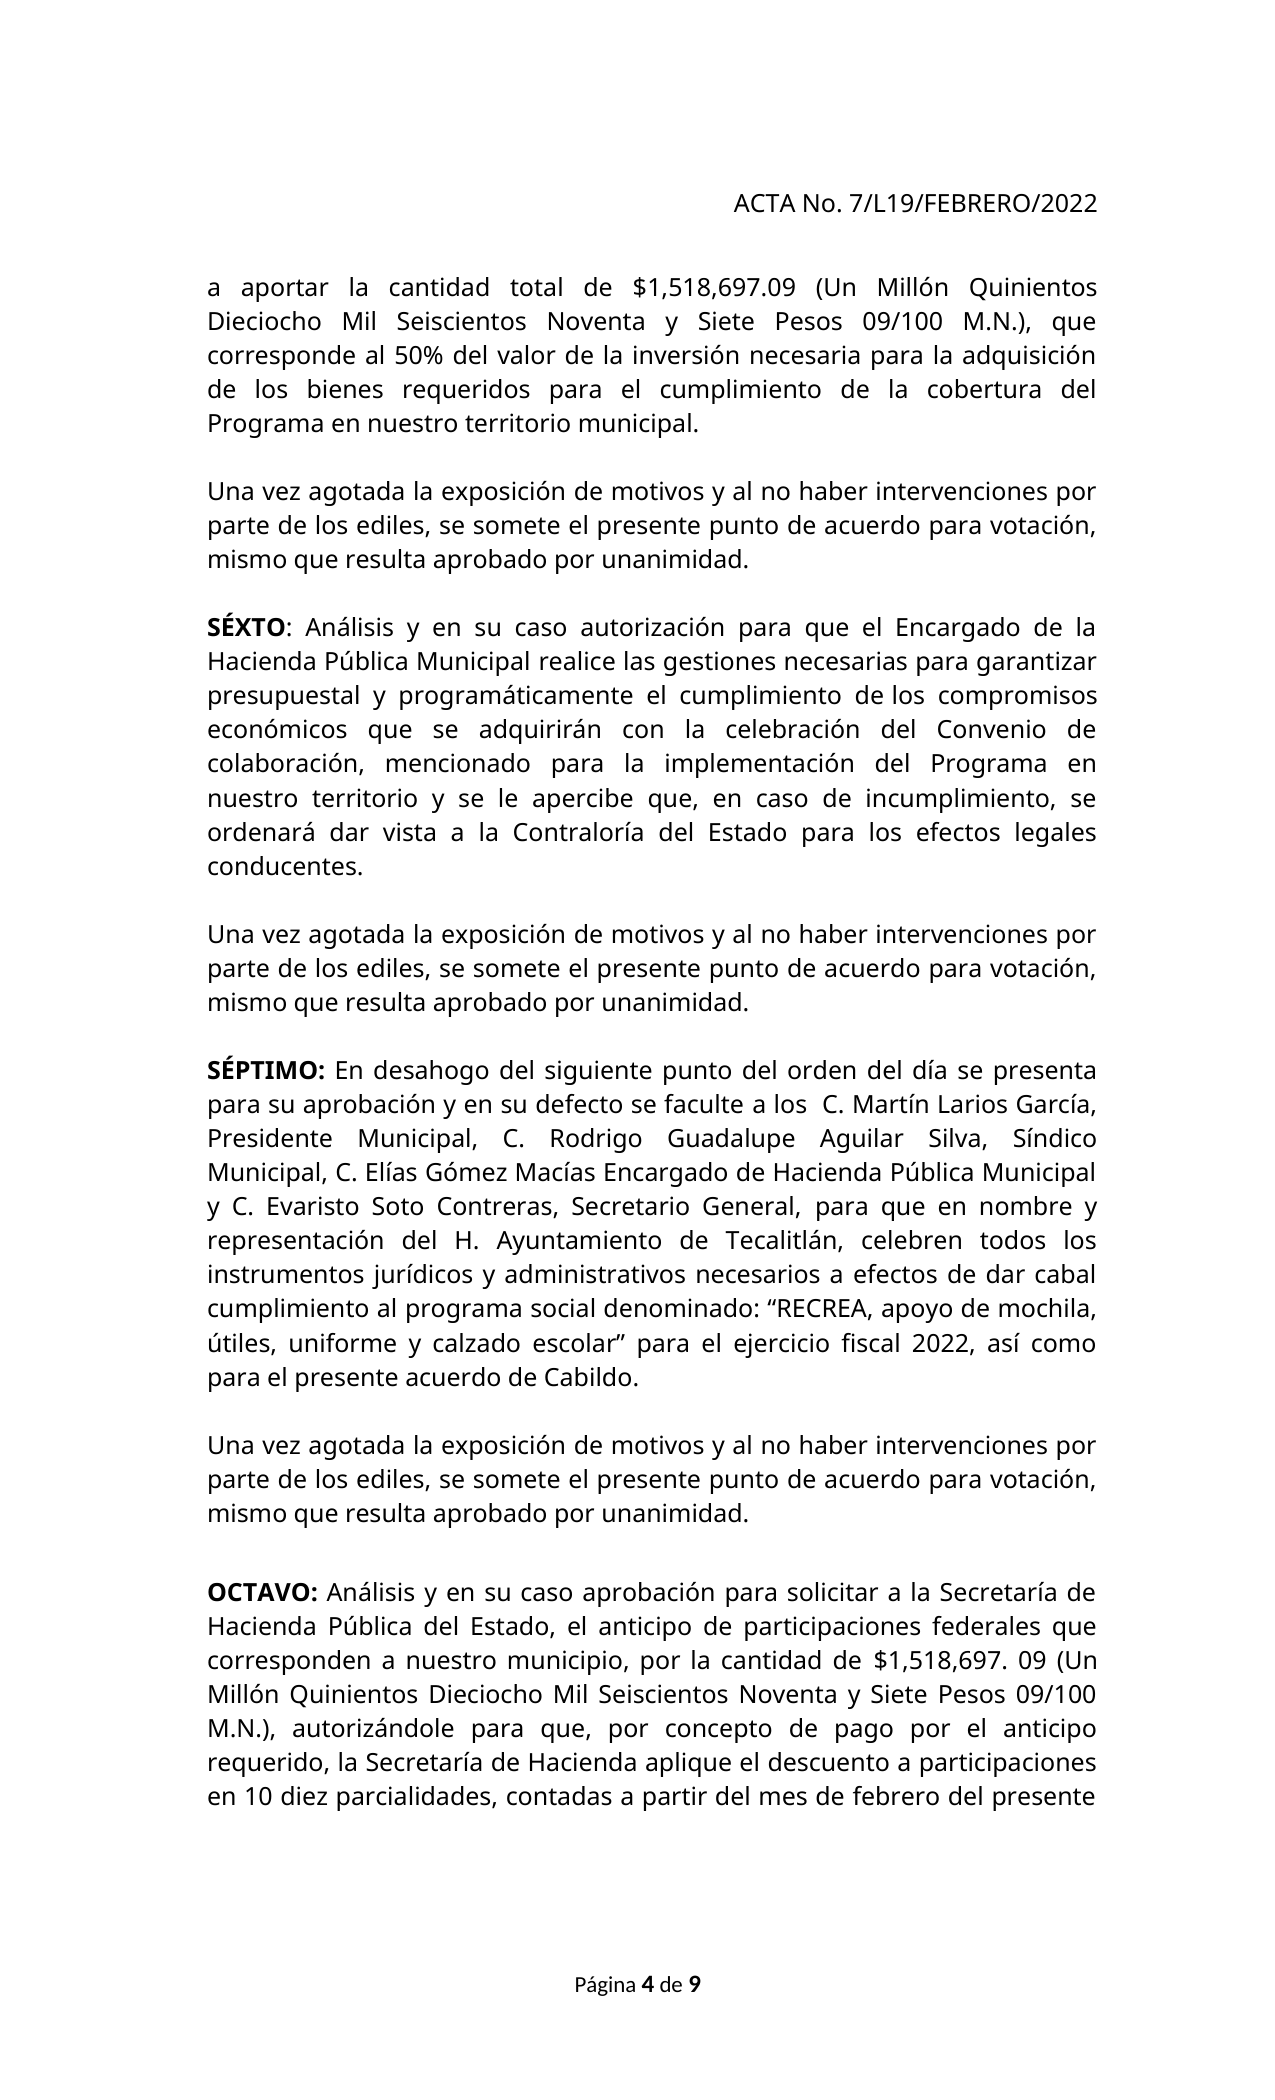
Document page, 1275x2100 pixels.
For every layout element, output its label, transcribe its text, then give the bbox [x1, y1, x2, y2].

text SÉXTO: Análisis y en su caso autorización para que el Encargado de la Hacienda Pública Municipal realice las gestiones necesarias para garantizar presupuestal y programáticamente el cumplimiento de los compromisos económicos que se adquirirán con la celebración del Convenio de colaboración, mencionado para la implementación del Programa en nuestro territorio y se le apercibe que, en caso de incumplimiento, se ordenará dar vista a la Contraloría del Estado para los efectos legales conducentes. [207, 610, 1098, 882]
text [207, 269, 1098, 439]
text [207, 1574, 1098, 1813]
text SÉPTIMO: En desahogo del siguiente punto del orden del día se presenta para su aprobación y en su defecto se faculte a los C. Martín Larios García, Presidente Municipal, C. Rodrigo Guadalupe Aguilar Silva, Síndico Municipal, C. Elías Gómez Macías Encargado de Hacienda Pública Municipal y C. Evaristo Soto Contreras, Secretario General, para que en nombre y representación del H. Ayuntamiento de Tecalitlán, celebren todos los instrumentos jurídicos y administrativos necesarios a efectos de dar cabal cumplimiento al programa social denominado: “RECREA, apoyo de mochila, útiles, uniforme y calzado escolar” para el ejercicio fiscal 2022, así como para el presente acuerdo de Cabildo. [207, 1053, 1098, 1393]
